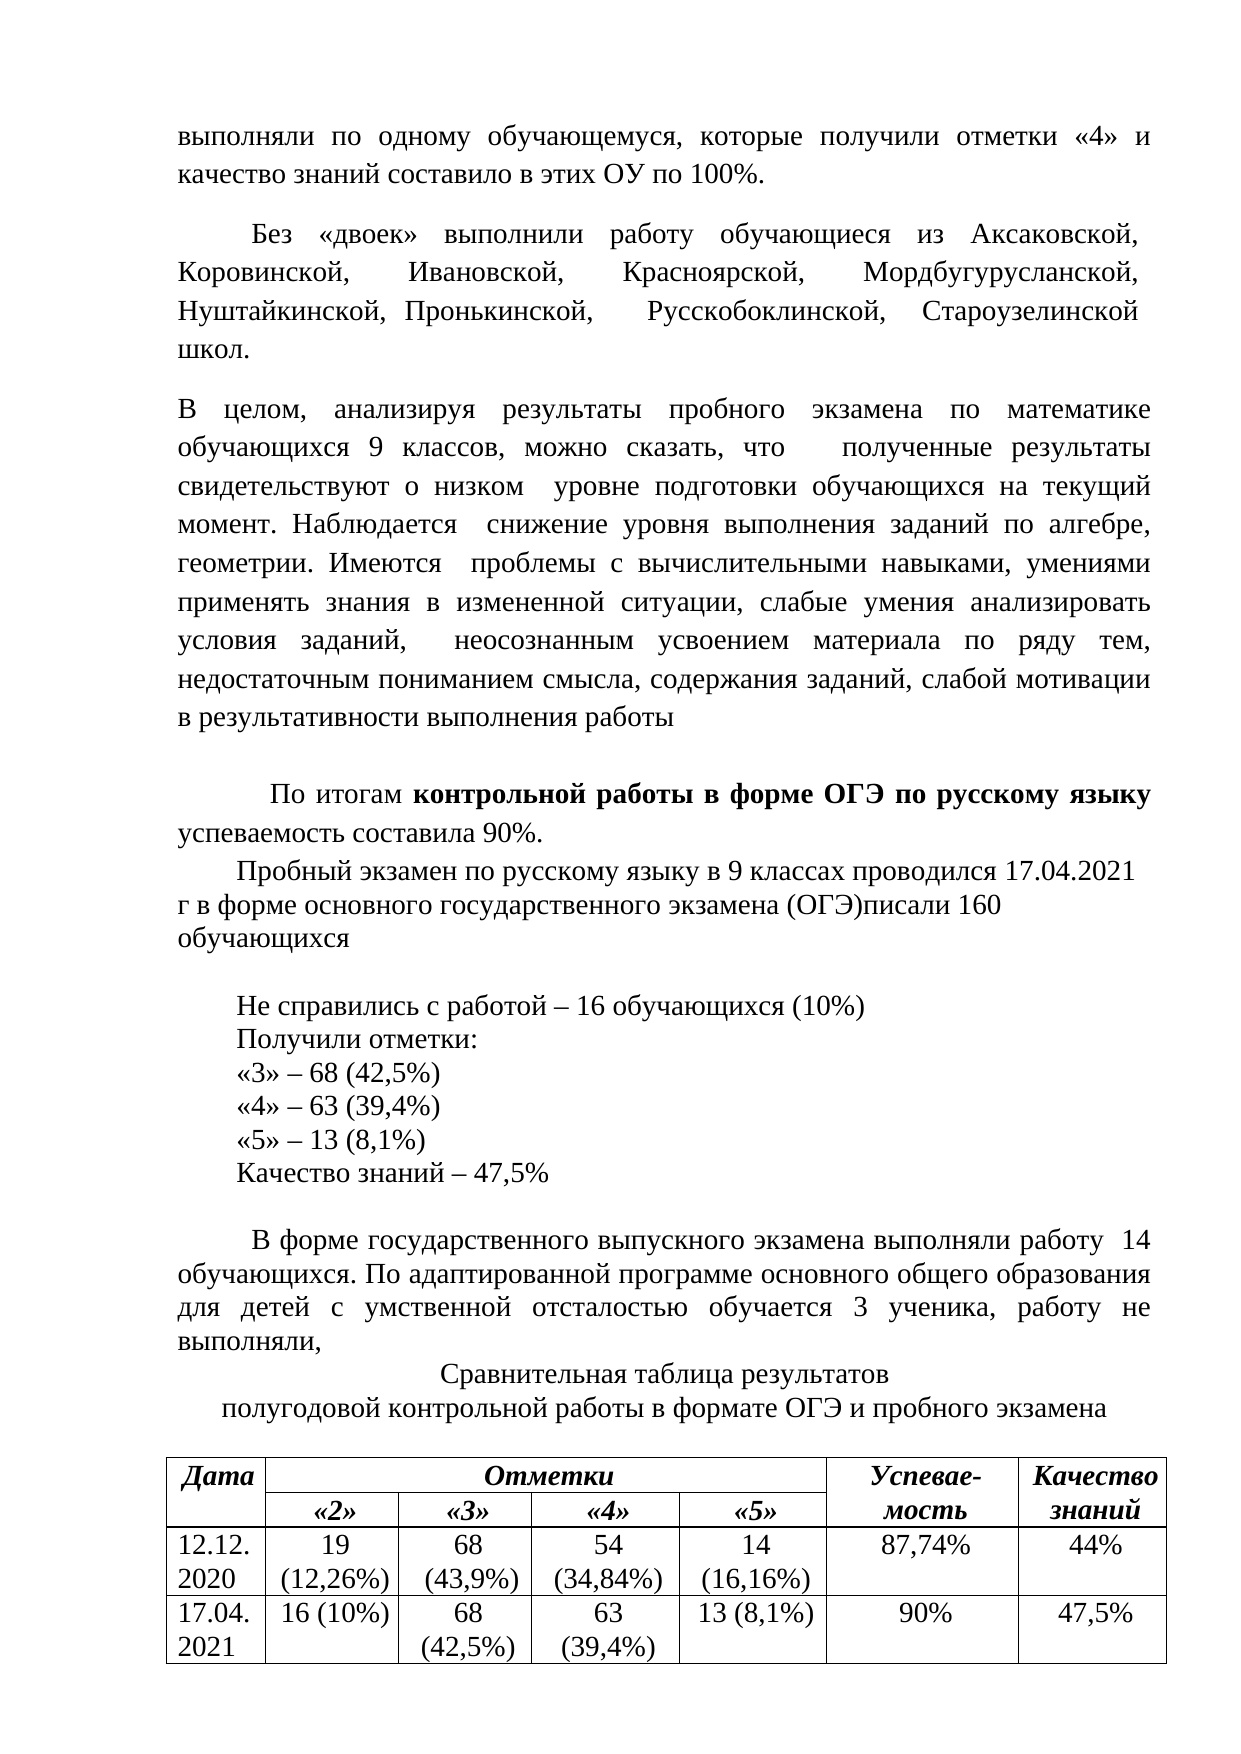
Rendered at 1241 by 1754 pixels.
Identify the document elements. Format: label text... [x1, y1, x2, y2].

text Без «двоек» выполнили работу обучающиеся из Аксаковской, Коровинской, Ивановской, Красноярской, Мордбугурусланской, Нуштайкинской, Пронькинской, Русскобоклинской, Староузелинской школ. [177, 216, 1139, 365]
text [177, 118, 1152, 190]
table_header Успевае-мость [827, 1458, 1018, 1526]
table_cell 44% [1019, 1528, 1166, 1594]
text «4» – 63 (39,4%) [177, 1088, 1152, 1122]
table_cell 54 (34,84%) [532, 1528, 679, 1594]
table_cell 12.12. 2020 [167, 1528, 265, 1594]
table_cell 68 (42,5%) [399, 1596, 531, 1663]
text Получили отметки: [177, 1021, 1152, 1055]
table_cell «2» [266, 1493, 398, 1526]
text Сравнительная таблица результатов [177, 1357, 1152, 1390]
text Не справились с работой – 16 обучающихся (10%) [177, 988, 1152, 1021]
text В целом, анализируя результаты пробного экзамена по математике обучающихся 9 классов, можно сказать, что полученные результаты свидетельствуют о низком уровне подготовки обучающихся на текущий момент. Наблюдается снижение уровня выполнения заданий по алгебре, геометрии. Имеются проблемы с вычислительными навыками, умениями применять знания в измененной ситуации, слабые умения анализировать условия заданий, неосознанным усвоением материала по ряду тем, недостаточным пониманием смысла, содержания заданий, слабой мотивации в результативности выполнения работы [177, 391, 1152, 733]
table_cell 68 (43,9%) [399, 1528, 531, 1594]
table_cell 16 (10%) [266, 1596, 398, 1663]
table_cell 19 (12,26%) [266, 1528, 398, 1594]
table_cell 87,74% [827, 1528, 1018, 1594]
table_cell 17.04.2021 [167, 1596, 265, 1663]
text полугодовой контрольной работы в формате ОГЭ и пробного экзамена [177, 1390, 1152, 1424]
table_cell 14 (16,16%) [680, 1528, 826, 1594]
text Пробный экзамен по русскому языку в 9 классах проводился 17.04.2021 г в форме основного государственного экзамена (ОГЭ)писали 160 обучающихся [177, 853, 1152, 954]
table_cell 63 (39,4%) [532, 1596, 679, 1663]
table_cell 13 (8,1%) [680, 1596, 826, 1663]
table_header Дата [167, 1458, 265, 1526]
table_header Качество знаний [1019, 1458, 1166, 1526]
text В форме государственного выпускного экзамена выполняли работу 14 обучающихся. По адаптированной программе основного общего образования для детей с умственной отсталостью обучается 3 ученика, работу не выполняли, [177, 1222, 1152, 1357]
table_header Отметки [266, 1458, 826, 1492]
text Качество знаний – 47,5% [177, 1155, 1152, 1189]
table_cell 47,5% [1019, 1596, 1166, 1663]
table_cell «5» [680, 1493, 826, 1526]
table_cell 90% [827, 1596, 1018, 1663]
text «5» – 13 (8,1%) [177, 1122, 1152, 1155]
text «3» – 68 (42,5%) [177, 1055, 1152, 1088]
text По итогам контрольной работы в форме ОГЭ по русскому языку успеваемость составила 90%. [177, 776, 1152, 848]
table_cell «3» [399, 1493, 531, 1526]
table_cell «4» [532, 1493, 679, 1526]
